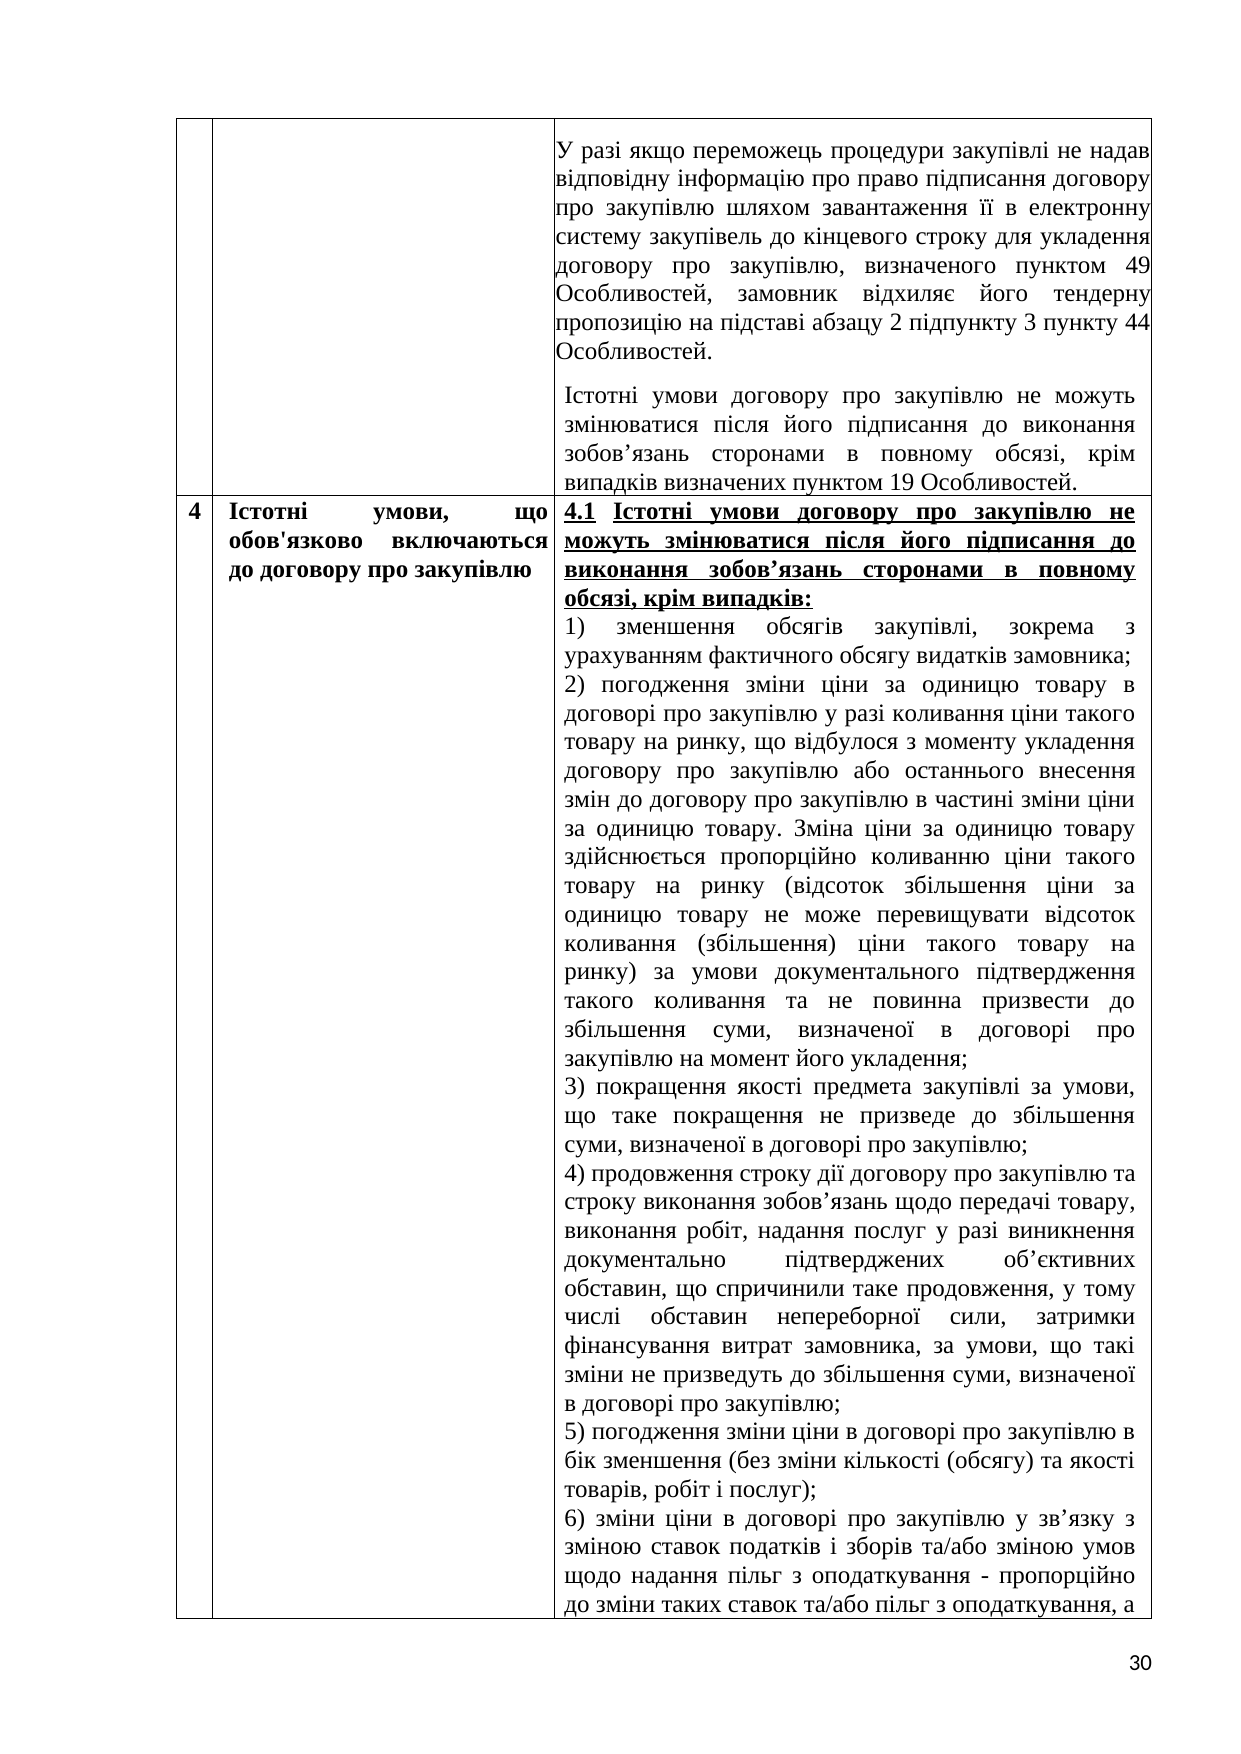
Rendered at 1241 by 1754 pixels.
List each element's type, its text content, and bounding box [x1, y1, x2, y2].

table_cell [213, 119, 554, 495]
table_cell 4 [177, 496, 212, 1618]
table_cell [555, 496, 1151, 1618]
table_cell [555, 119, 1151, 495]
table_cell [213, 496, 554, 1618]
table_cell 3 [177, 119, 212, 495]
